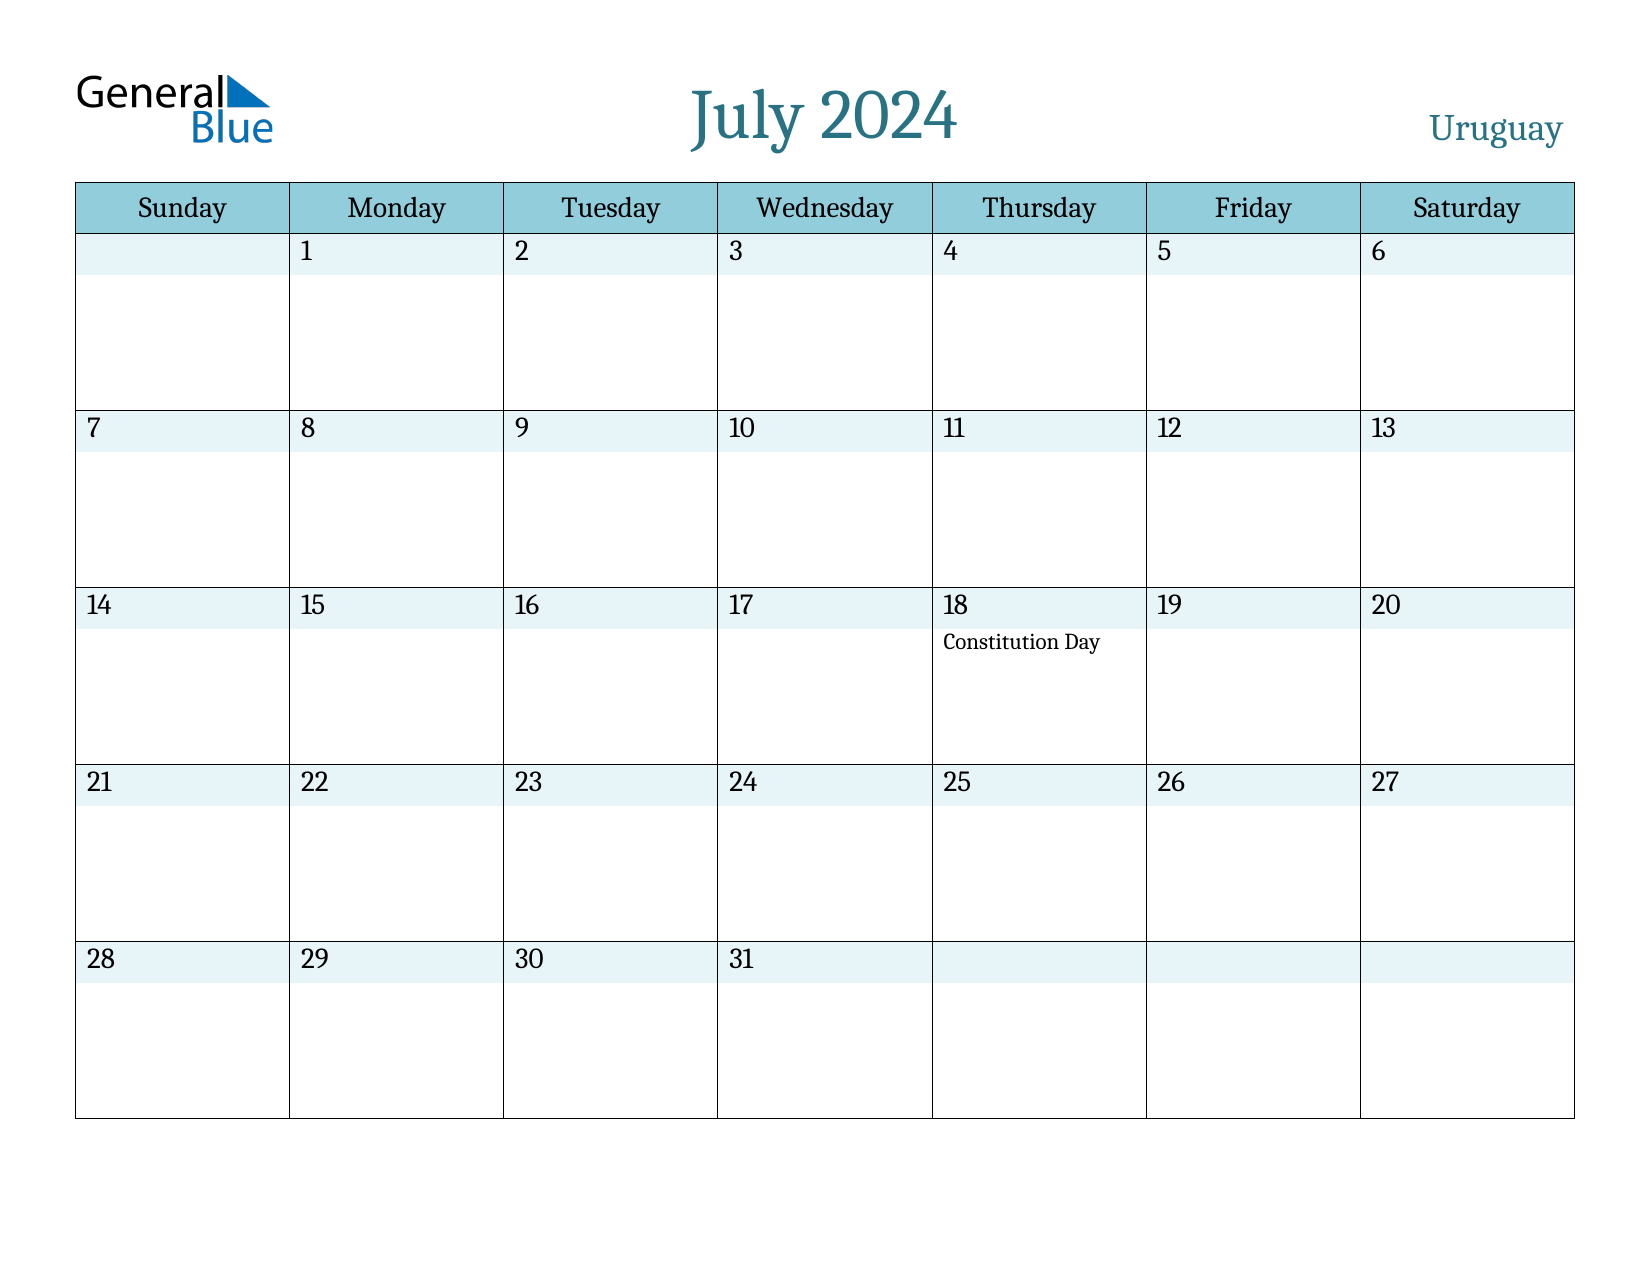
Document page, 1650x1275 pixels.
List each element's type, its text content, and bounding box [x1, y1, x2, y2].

table_cell 24 [718, 765, 932, 806]
table_cell [718, 452, 932, 587]
table_cell 25 [933, 765, 1146, 806]
table_cell 16 [504, 588, 717, 629]
table_cell [1361, 806, 1574, 941]
table_cell [718, 806, 932, 941]
table_cell Tuesday [504, 183, 717, 233]
table_cell 30 [504, 942, 717, 983]
table_cell [1147, 452, 1360, 587]
table_cell 4 [933, 234, 1146, 275]
table_cell 17 [718, 588, 932, 629]
table_cell [1147, 983, 1360, 1118]
table_cell [504, 452, 717, 587]
table_cell 18 [933, 588, 1146, 629]
table_cell 9 [504, 411, 717, 452]
table_header July 2024 [504, 75, 1146, 182]
table_cell [76, 275, 289, 410]
table_cell 7 [76, 411, 289, 452]
table_cell 19 [1147, 588, 1360, 629]
table_cell 14 [76, 588, 289, 629]
table_header [76, 75, 503, 182]
table_cell [1147, 806, 1360, 941]
table_cell [1147, 275, 1360, 410]
table_cell 8 [290, 411, 503, 452]
table_cell [290, 806, 503, 941]
table_cell [1147, 942, 1360, 983]
table_cell 26 [1147, 765, 1360, 806]
table_cell [1147, 629, 1360, 764]
table_cell [718, 983, 932, 1118]
table_cell 3 [718, 234, 932, 275]
table_cell 12 [1147, 411, 1360, 452]
table_cell 22 [290, 765, 503, 806]
table_cell 29 [290, 942, 503, 983]
table_cell 15 [290, 588, 503, 629]
table_cell [290, 275, 503, 410]
table_cell [76, 983, 289, 1118]
table_header Uruguay [1146, 75, 1574, 182]
table_cell 10 [718, 411, 932, 452]
table_cell Wednesday [718, 183, 932, 233]
table_cell [76, 806, 289, 941]
table_cell [290, 452, 503, 587]
table_cell Saturday [1361, 183, 1574, 233]
table_cell 5 [1147, 234, 1360, 275]
table_cell [76, 234, 289, 275]
table_cell [76, 452, 289, 587]
table_cell [504, 983, 717, 1118]
table_cell 2 [504, 234, 717, 275]
table_cell 1 [290, 234, 503, 275]
table_cell [1361, 452, 1574, 587]
table_cell 28 [76, 942, 289, 983]
table_cell Sunday [76, 183, 289, 233]
table_cell 11 [933, 411, 1146, 452]
table_cell [504, 275, 717, 410]
table_cell 21 [76, 765, 289, 806]
table_cell [1361, 983, 1574, 1118]
table_cell 27 [1361, 765, 1574, 806]
table_cell [933, 275, 1146, 410]
table_cell [290, 983, 503, 1118]
picture [77, 75, 273, 143]
table_cell Friday [1147, 183, 1360, 233]
table_cell [933, 983, 1146, 1118]
table_cell 20 [1361, 588, 1574, 629]
table_cell 23 [504, 765, 717, 806]
table_cell Thursday [933, 183, 1146, 233]
table_cell [933, 942, 1146, 983]
table_cell Constitution Day [933, 629, 1146, 764]
table_cell [504, 629, 717, 764]
table_cell [718, 629, 932, 764]
table_cell 31 [718, 942, 932, 983]
table_cell [504, 806, 717, 941]
table_cell [933, 452, 1146, 587]
table_cell [76, 629, 289, 764]
table_cell [1361, 942, 1574, 983]
table_cell 13 [1361, 411, 1574, 452]
table_cell [718, 275, 932, 410]
table_cell [1361, 275, 1574, 410]
table_cell [290, 629, 503, 764]
table_cell [1361, 629, 1574, 764]
table_cell Monday [290, 183, 503, 233]
table_cell [933, 806, 1146, 941]
table_cell 6 [1361, 234, 1574, 275]
